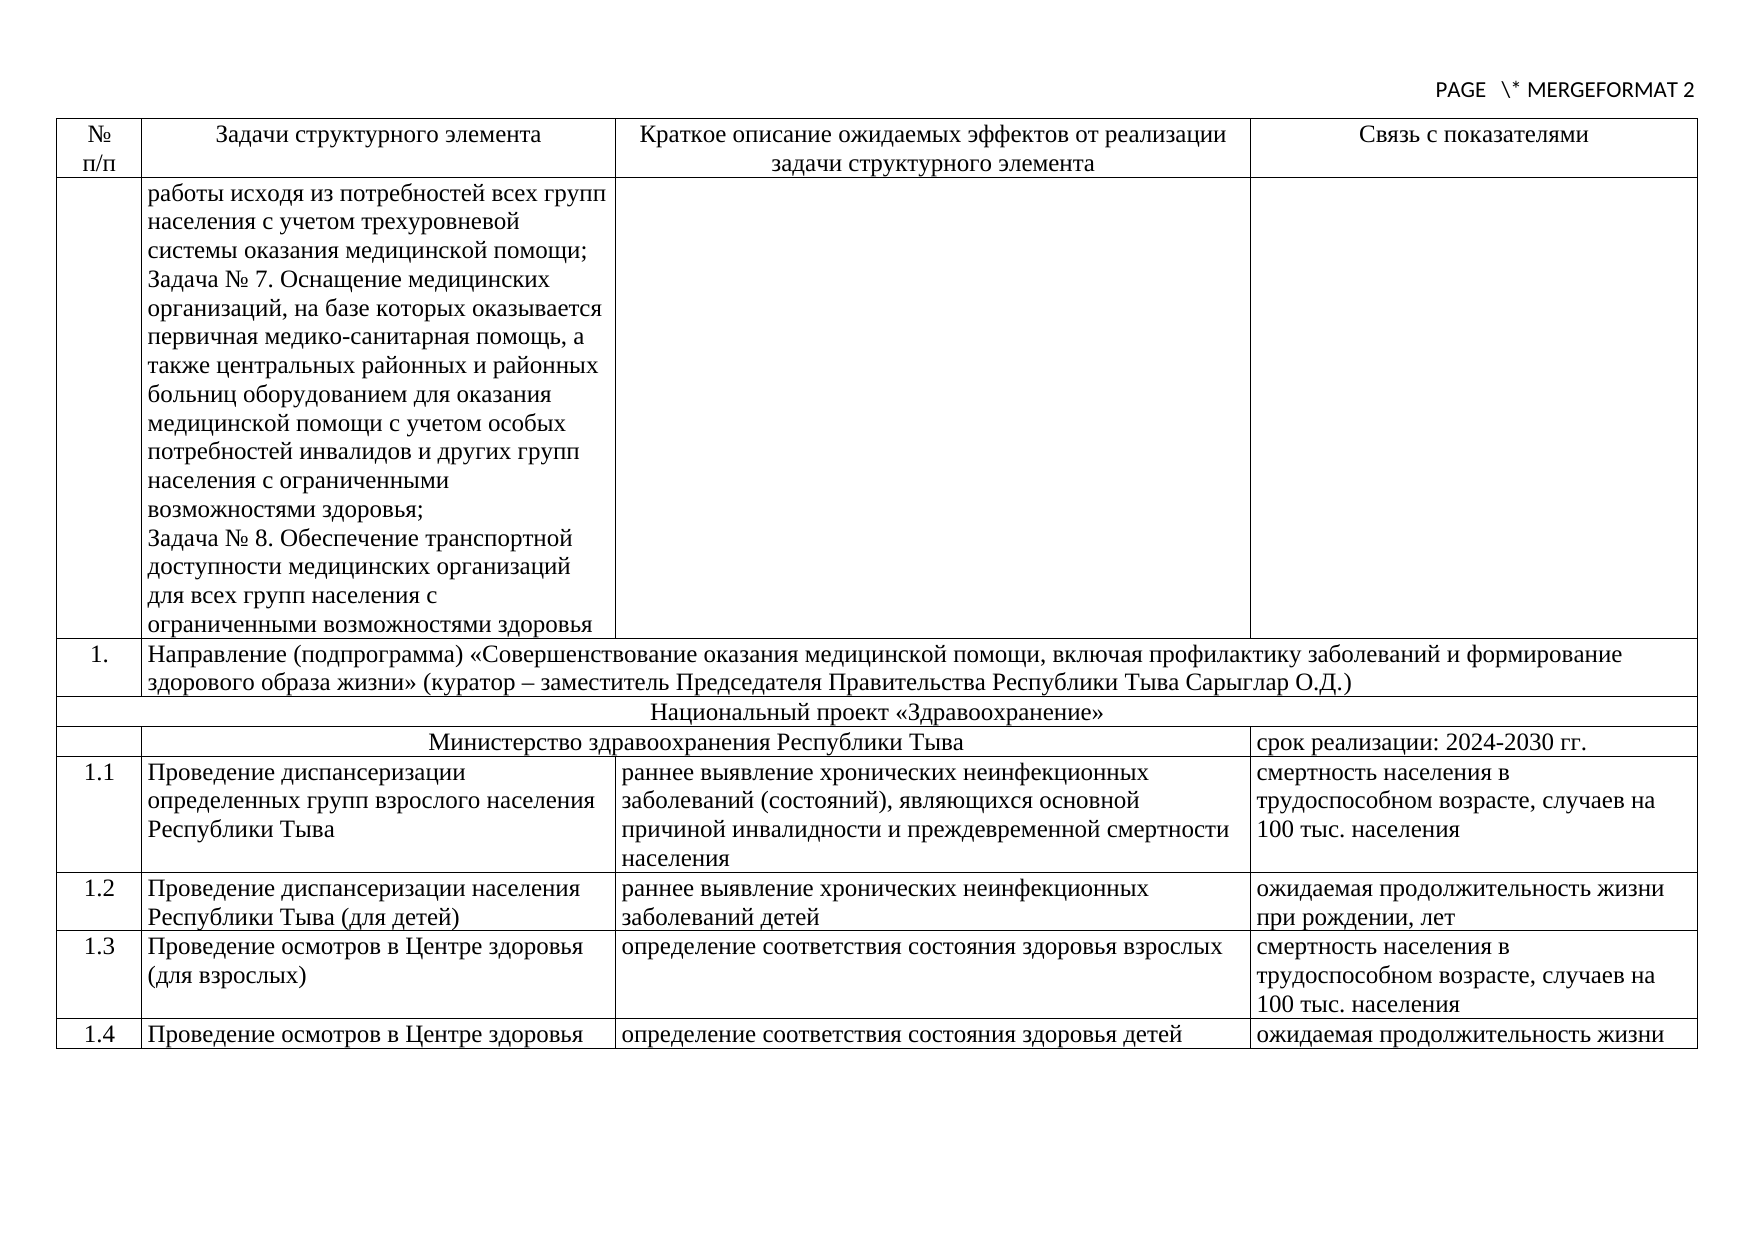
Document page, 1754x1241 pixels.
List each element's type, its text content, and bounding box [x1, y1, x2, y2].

table_cell Проведение диспансеризации определенных групп взрослого населения Республики Тыва [142, 757, 615, 872]
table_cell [142, 1019, 615, 1047]
table_header Задачи структурного элемента [142, 119, 615, 177]
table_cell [142, 178, 615, 638]
table_cell 1.2 [57, 873, 141, 930]
table_header № п/п [57, 119, 141, 177]
table_header Связь с показателями [1251, 119, 1697, 177]
table_cell раннее выявление хронических неинфекционных заболеваний (состояний), являющихся основной причиной инвалидности и преждевременной смертности населения [616, 757, 1250, 872]
table_cell 1.4 [57, 1019, 141, 1047]
table_cell раннее выявление хронических неинфекционных заболеваний детей [616, 873, 1250, 930]
table_cell Национальный проект «Здравоохранение» [57, 697, 1697, 726]
table_cell смертность населения в трудоспособном возрасте, случаев на 100 тыс. населения [1251, 931, 1697, 1018]
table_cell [1251, 178, 1697, 638]
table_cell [616, 178, 1250, 638]
table_cell смертность населения в трудоспособном возрасте, случаев на 100 тыс. населения [1251, 757, 1697, 872]
table_cell Направление (подпрограмма) «Совершенствование оказания медицинской помощи, включая профилактику заболеваний и формирование здорового образа жизни» (куратор – заместитель Председателя Правительства Республики Тыва Сарыглар О.Д.) [142, 639, 1697, 696]
table_cell [57, 178, 141, 638]
table_cell [57, 727, 141, 756]
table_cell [1251, 1019, 1697, 1047]
table_cell 1.3 [57, 931, 141, 1018]
table_cell 1.1 [57, 757, 141, 872]
table_cell срок реализации: 2024-2030 гг. [1251, 727, 1697, 756]
table_cell определение соответствия состояния здоровья взрослых [616, 931, 1250, 1018]
table_cell Министерство здравоохранения Республики Тыва [142, 727, 1250, 756]
table_cell ожидаемая продолжительность жизни при рождении, лет [1251, 873, 1697, 930]
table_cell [616, 1019, 1250, 1047]
table_cell Проведение осмотров в Центре здоровья (для взрослых) [142, 931, 615, 1018]
table_cell 1. [57, 639, 141, 696]
table_header Краткое описание ожидаемых эффектов от реализации задачи структурного элемента [616, 119, 1250, 177]
table_cell Проведение диспансеризации населения Республики Тыва (для детей) [142, 873, 615, 930]
